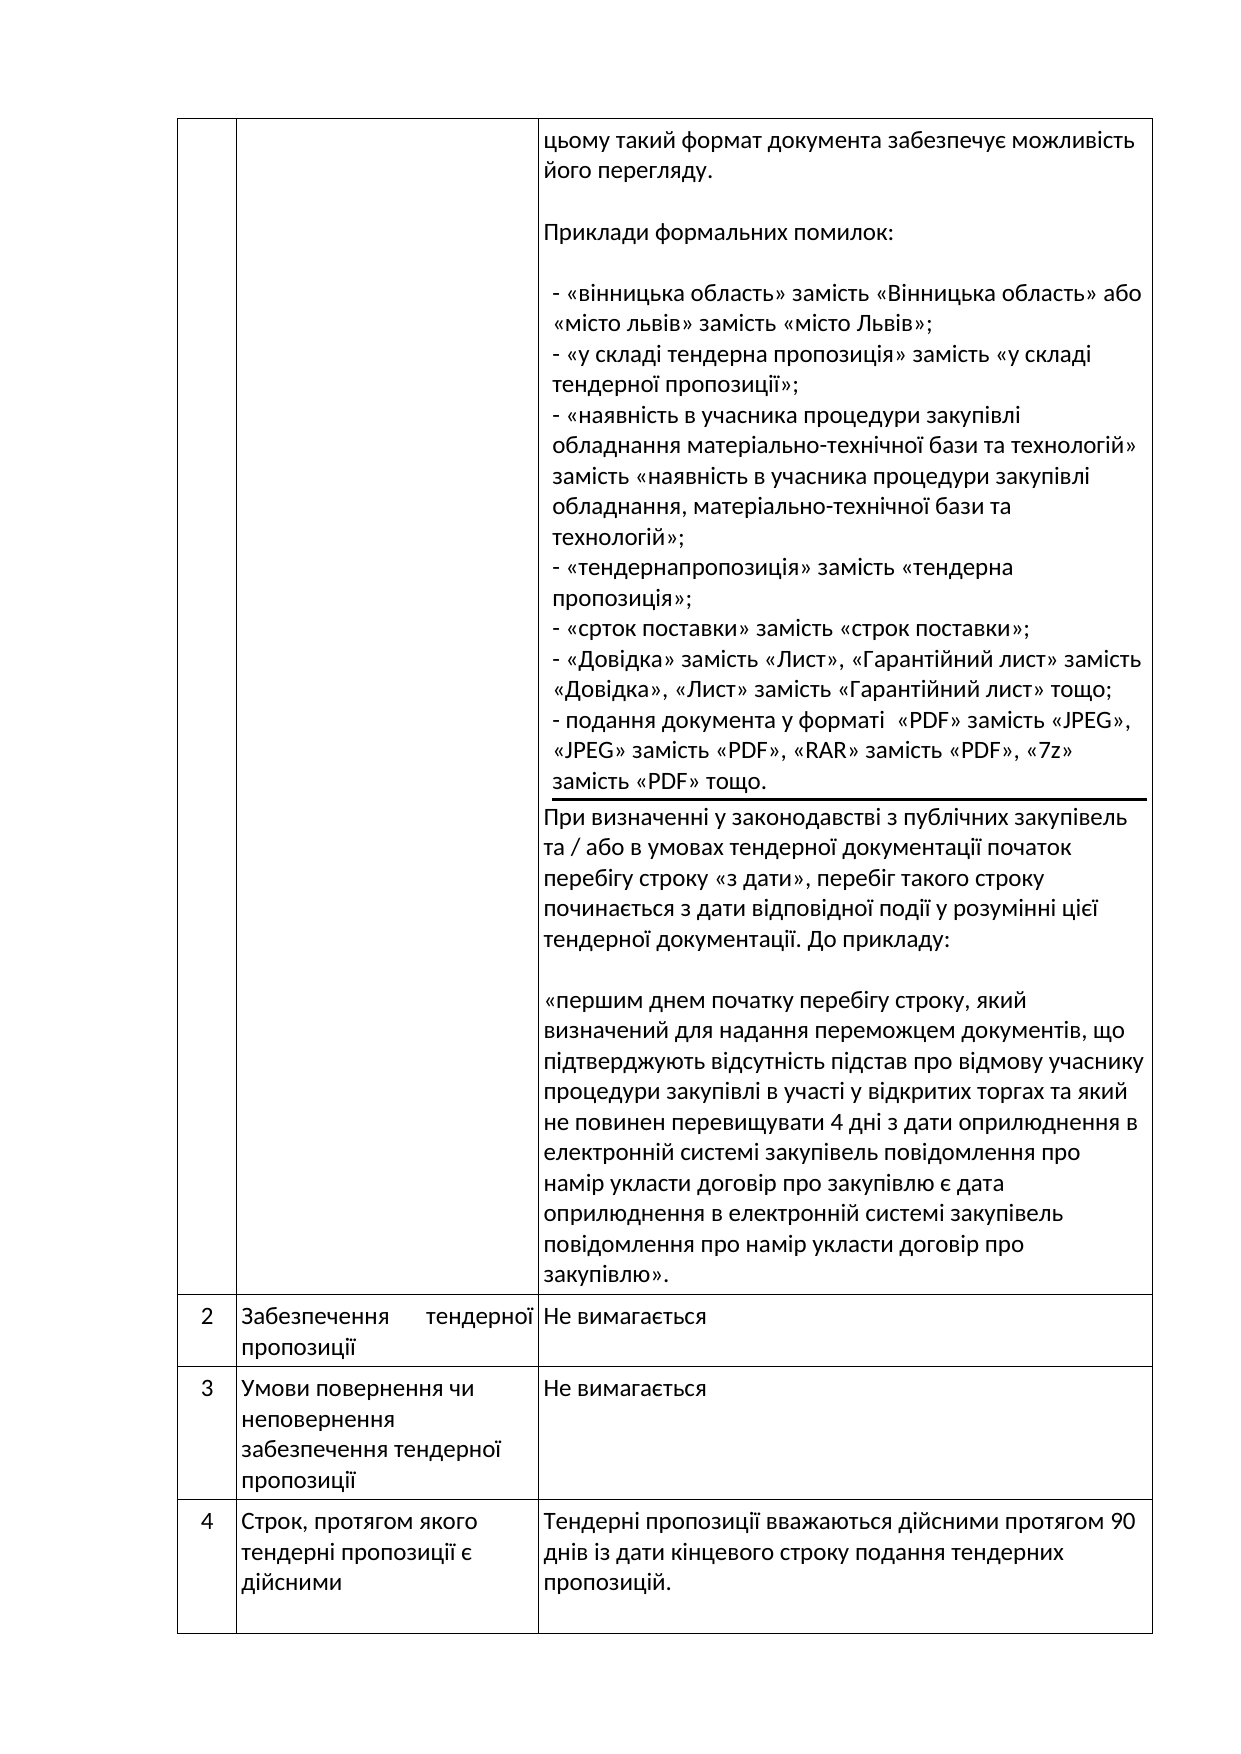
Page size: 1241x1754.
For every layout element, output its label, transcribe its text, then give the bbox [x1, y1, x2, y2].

table_cell Умови повернення чи неповернення забезпечення тендерної пропозиції [237, 1367, 538, 1499]
table_cell Забезпечення тендерної пропозиції [237, 1295, 538, 1366]
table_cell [539, 1500, 1152, 1632]
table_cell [237, 1500, 538, 1632]
table_cell 3 [178, 1367, 236, 1499]
table_cell Не вимагається [539, 1367, 1152, 1499]
table_cell Не вимагається [539, 1295, 1152, 1366]
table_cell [539, 119, 1152, 1294]
table_cell 4 [178, 1500, 236, 1632]
table_cell 2 [178, 1295, 236, 1366]
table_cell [237, 119, 538, 1294]
table_cell 1 [178, 119, 236, 1294]
